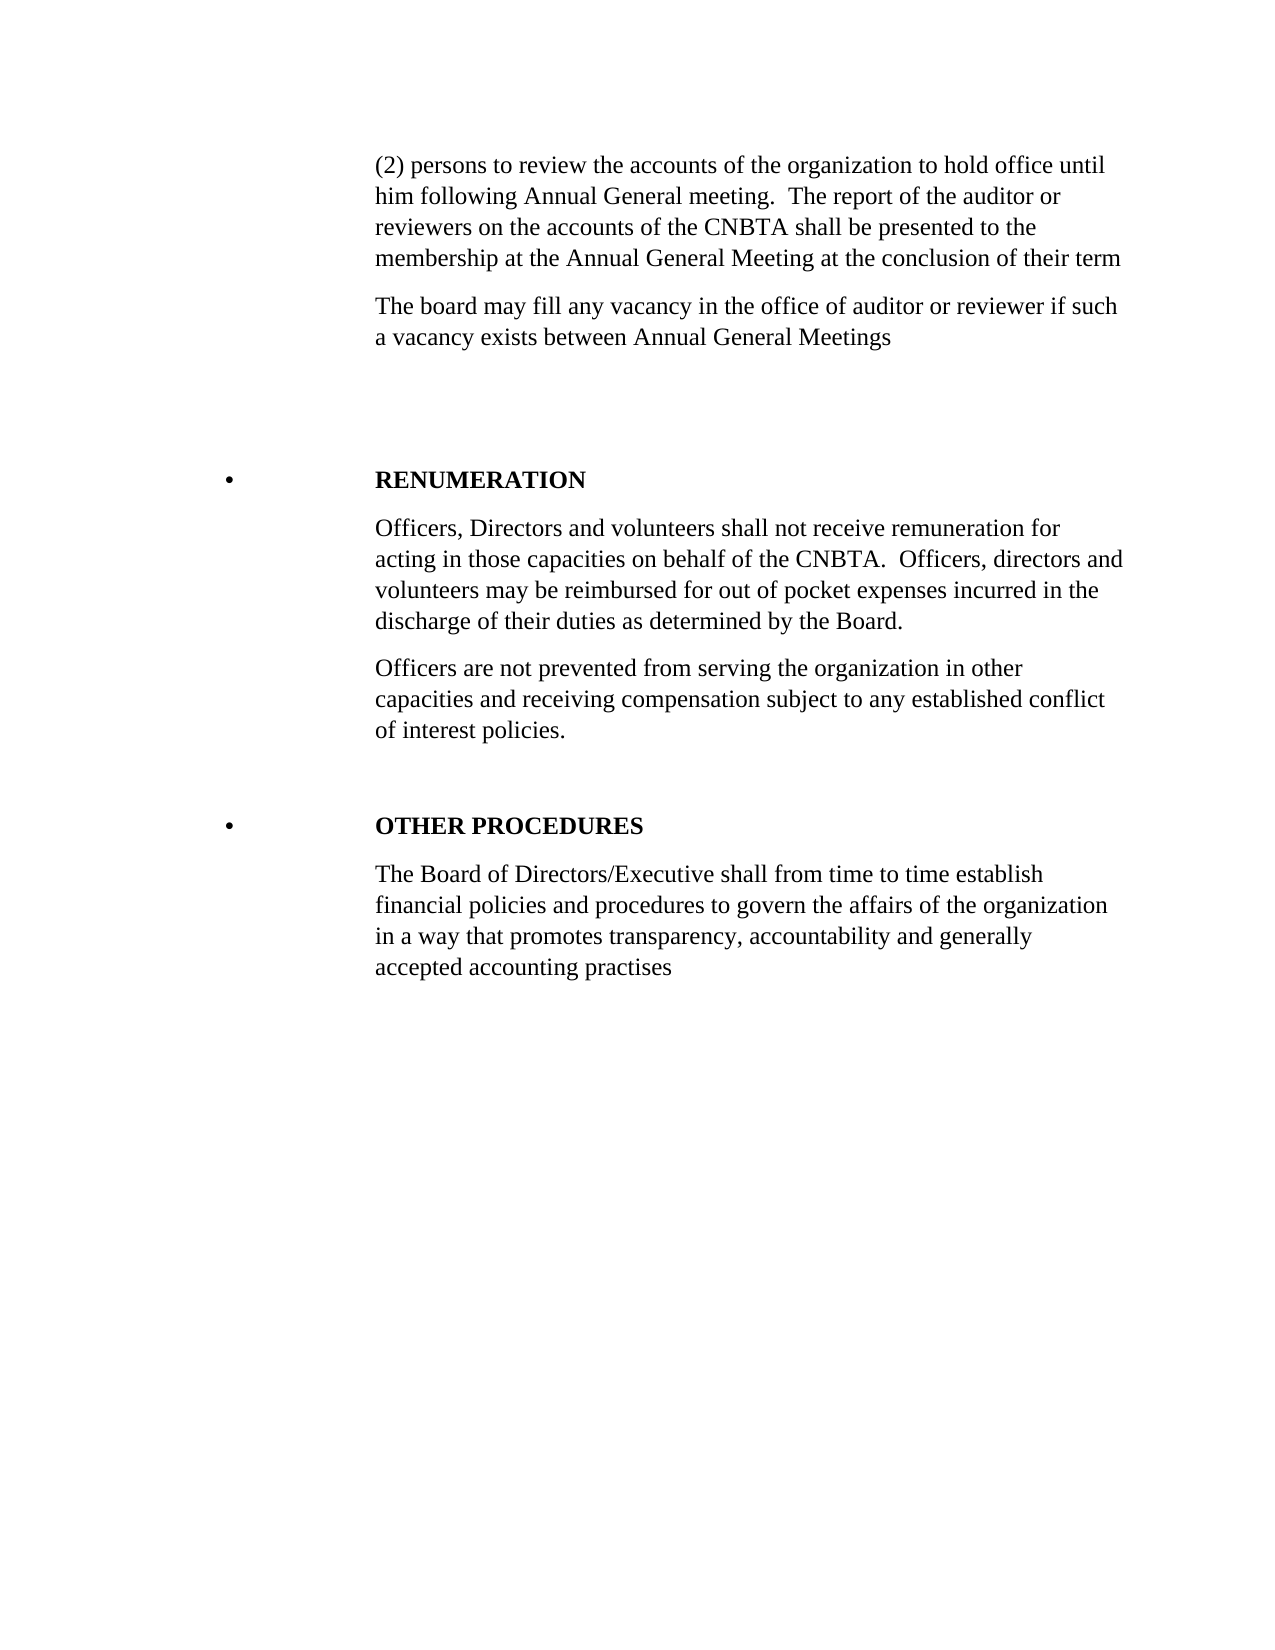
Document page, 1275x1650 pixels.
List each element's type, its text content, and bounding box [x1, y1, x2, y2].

text The board may fill any vacancy in the office of auditor or reviewer if such a vacancy exists between Annual General Meetings [375, 291, 1125, 351]
list RENUMERATION [225, 465, 1125, 494]
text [375, 150, 1125, 272]
text Officers are not prevented from serving the organization in other capacities and receiving compensation subject to any established conflict of interest policies. [375, 653, 1125, 744]
text Officers, Directors and volunteers shall not receive remuneration for acting in those capacities on behalf of the CNBTA. Officers, directors and volunteers may be reimbursed for out of pocket expenses incurred in the discharge of their duties as determined by the Board. [375, 513, 1125, 634]
text The Board of Directors/Executive shall from time to time establish financial policies and procedures to govern the affairs of the organization in a way that promotes transparency, accountability and generally accepted accounting practises [375, 859, 1125, 981]
list OTHER PROCEDURES [225, 811, 1125, 840]
